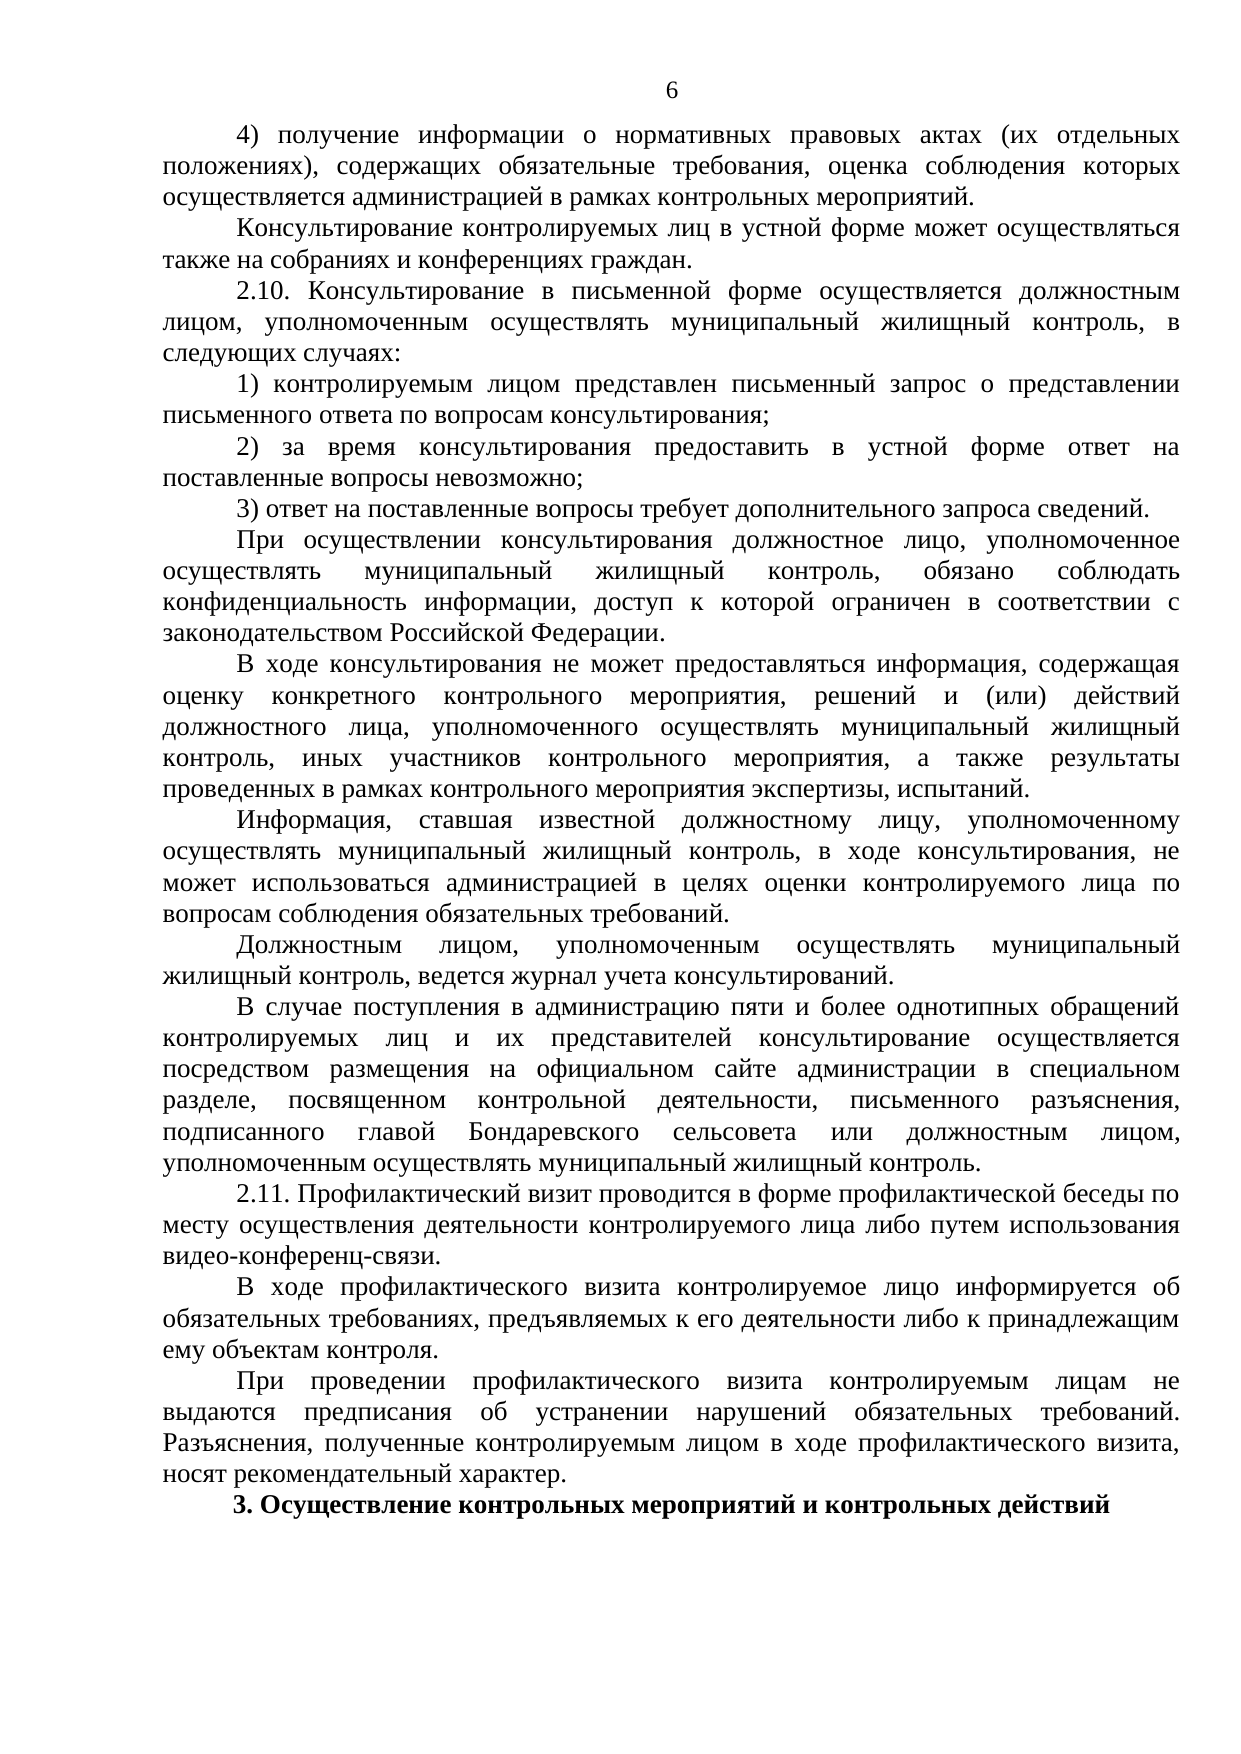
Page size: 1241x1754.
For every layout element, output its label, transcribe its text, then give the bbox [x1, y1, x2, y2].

text При проведении профилактического визита контролируемым лицам не выдаются предписания об устранении нарушений обязательных требований. Разъяснения, полученные контролируемым лицом в ходе профилактического визита, носят рекомендательный характер. [162, 1364, 1181, 1488]
text При осуществлении консультирования должностное лицо, уполномоченное осуществлять муниципальный жилищный контроль, обязано соблюдать конфиденциальность информации, доступ к которой ограничен в соответствии с законодательством Российской Федерации. [162, 523, 1181, 648]
text В ходе профилактического визита контролируемое лицо информируется об обязательных требованиях, предъявляемых к его деятельности либо к принадлежащим ему объектам контроля. [162, 1271, 1181, 1364]
text Должностным лицом, уполномоченным осуществлять муниципальный жилищный контроль, ведется журнал учета консультирований. [162, 928, 1181, 990]
text 1) контролируемым лицом представлен письменный запрос о представлении письменного ответа по вопросам консультирования; [162, 367, 1181, 429]
text 2.10. Консультирование в письменной форме осуществляется должностным лицом, уполномоченным осуществлять муниципальный жилищный контроль, в следующих случаях: [162, 274, 1181, 367]
text 3) ответ на поставленные вопросы требует дополнительного запроса сведений. [162, 492, 1181, 523]
text В ходе консультирования не может предоставляться информация, содержащая оценку конкретного контрольного мероприятия, решений и (или) действий должностного лица, уполномоченного осуществлять муниципальный жилищный контроль, иных участников контрольного мероприятия, а также результаты проведенных в рамках контрольного мероприятия экспертизы, испытаний. [162, 648, 1181, 803]
text 3. Осуществление контрольных мероприятий и контрольных действий [162, 1488, 1181, 1520]
text 2.11. Профилактический визит проводится в форме профилактической беседы по месту осуществления деятельности контролируемого лица либо путем использования видео-конференц-связи. [162, 1177, 1181, 1271]
text В случае поступления в администрацию пяти и более однотипных обращений контролируемых лиц и их представителей консультирование осуществляется посредством размещения на официальном сайте администрации в специальном разделе, посвященном контрольной деятельности, письменного разъяснения, подписанного главой Бондаревского сельсовета или должностным лицом, уполномоченным осуществлять муниципальный жилищный контроль. [162, 990, 1181, 1177]
text 4) получение информации о нормативных правовых актах (их отдельных положениях), содержащих обязательные требования, оценка соблюдения которых осуществляется администрацией в рамках контрольных мероприятий. [162, 118, 1181, 212]
text Консультирование контролируемых лиц в устной форме может осуществляться также на собраниях и конференциях граждан. [162, 212, 1181, 274]
text 2) за время консультирования предоставить в устной форме ответ на поставленные вопросы невозможно; [162, 429, 1181, 492]
text Информация, ставшая известной должностному лицу, уполномоченному осуществлять муниципальный жилищный контроль, в ходе консультирования, не может использоваться администрацией в целях оценки контролируемого лица по вопросам соблюдения обязательных требований. [162, 803, 1181, 928]
